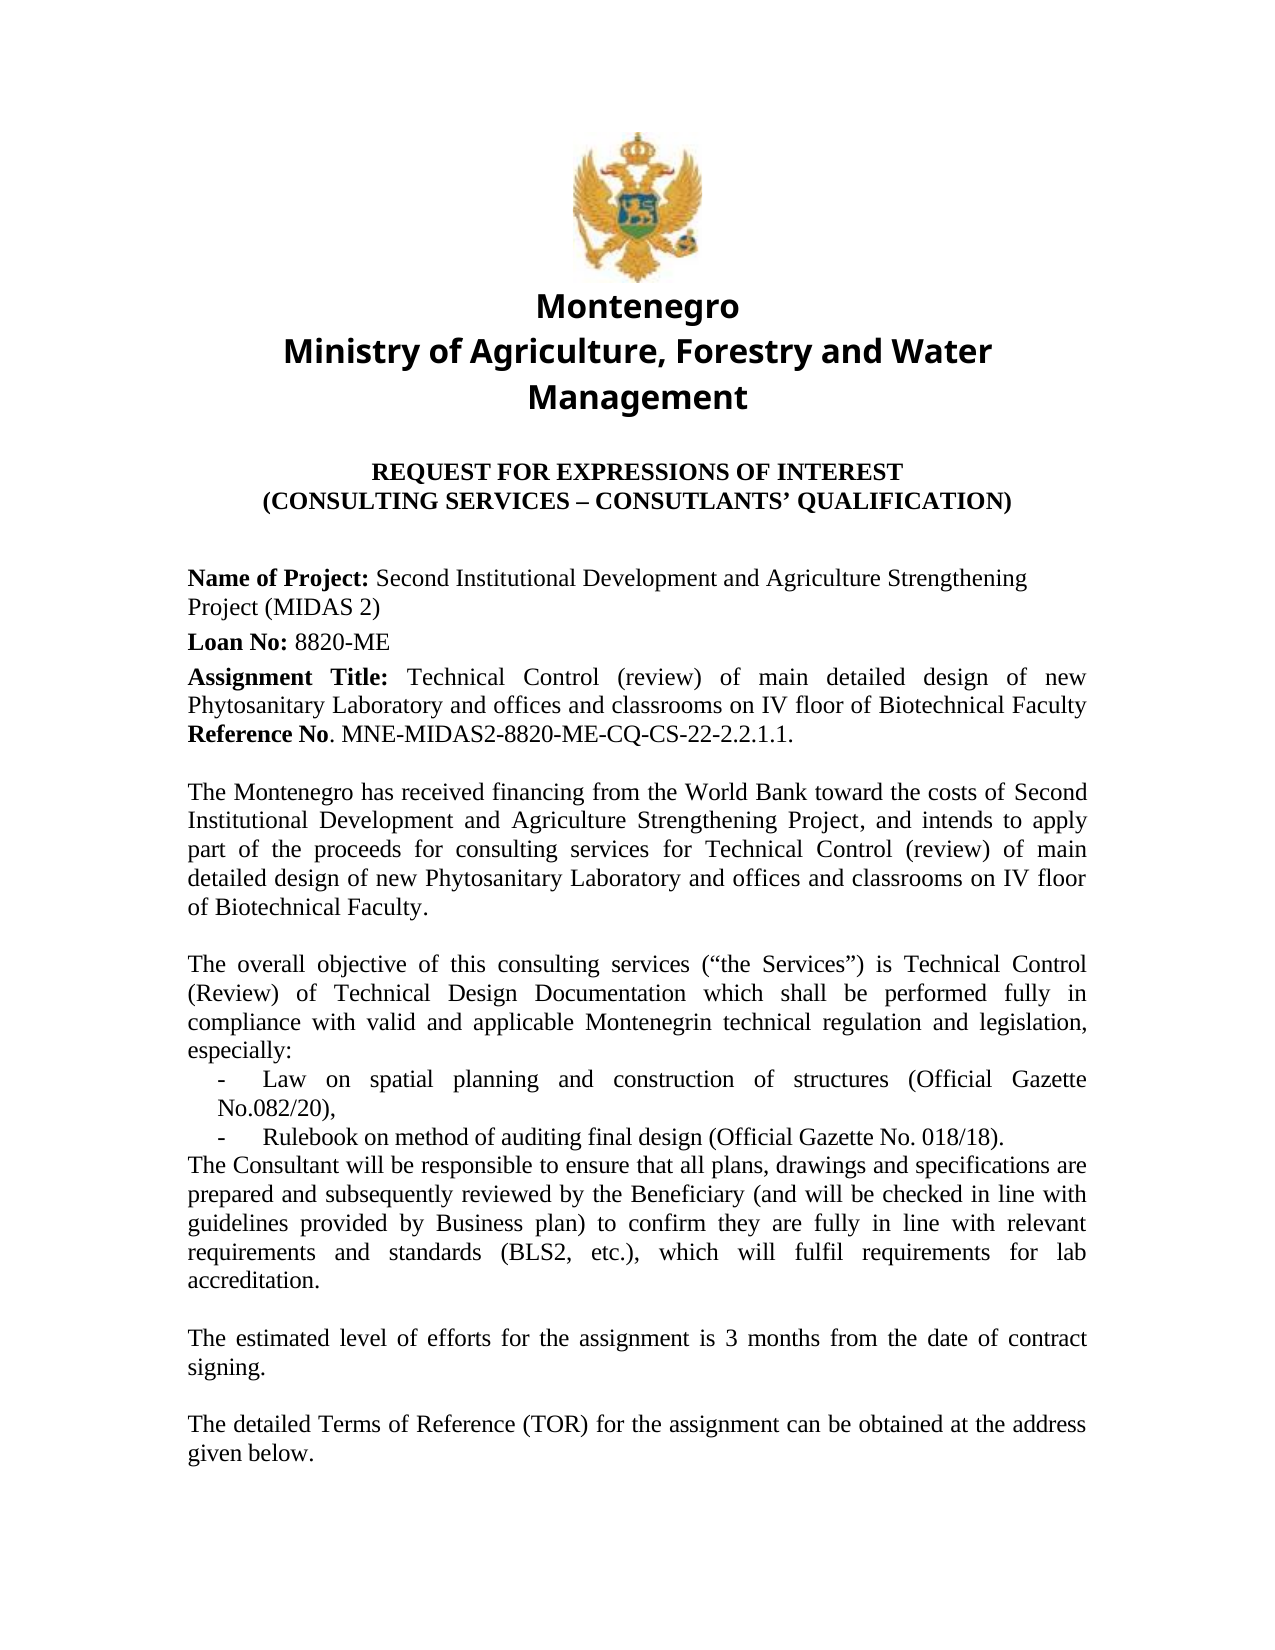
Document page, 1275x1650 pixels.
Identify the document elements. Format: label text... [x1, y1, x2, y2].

text The Consultant will be responsible to ensure that all plans, drawings and specifications are prepared and subsequently reviewed by the Beneficiary (and will be checked in line with guidelines provided by Business plan) to confirm they are fully in line with relevant requirements and standards (BLS2, etc.), which will fulfil requirements for lab accreditation. [187, 1150, 1087, 1294]
text Montenegro [187, 283, 1087, 328]
text - Law on spatial planning and construction of structures (Official Gazette No.082/20), [217, 1064, 1087, 1122]
text Name of Project: Second Institutional Development and Agriculture Strengthening Project (MIDAS 2) [187, 563, 1087, 620]
text Ministry of Agriculture, Forestry and Water Management [187, 328, 1087, 419]
subtitle (CONSULTING SERVICES – CONSUTLANTS’ QUALIFICATION) [187, 486, 1087, 515]
text The overall objective of this consulting services (“the Services”) is Technical Control (Review) of Technical Design Documentation which shall be performed fully in compliance with valid and applicable Montenegrin technical regulation and legislation, especially: [187, 949, 1087, 1064]
picture [572, 132, 703, 283]
text - Rulebook on method of auditing final design (Official Gazette No. 018/18). [217, 1122, 1087, 1150]
text The estimated level of efforts for the assignment is 3 months from the date of contract signing. [187, 1323, 1087, 1380]
text The Montenegro has received financing from the World Bank toward the costs of Second Institutional Development and Agriculture Strengthening Project, and intends to apply part of the proceeds for consulting services for Technical Control (review) of main detailed design of new Phytosanitary Laboratory and offices and classrooms on IV floor of Biotechnical Faculty. [187, 777, 1087, 920]
text Loan No: 8820-ME [187, 627, 1087, 655]
text The detailed Terms of Reference (TOR) for the assignment can be obtained at the address given below. [187, 1409, 1087, 1467]
text Assignment Title: Technical Control (review) of main detailed design of new Phytosanitary Laboratory and offices and classrooms on IV floor of Biotechnical Faculty Reference No. MNE-MIDAS2-8820-ME-CQ-CS-22-2.2.1.1. [187, 662, 1087, 748]
subtitle REQUEST FOR EXPRESSIONS OF INTEREST [187, 457, 1087, 486]
